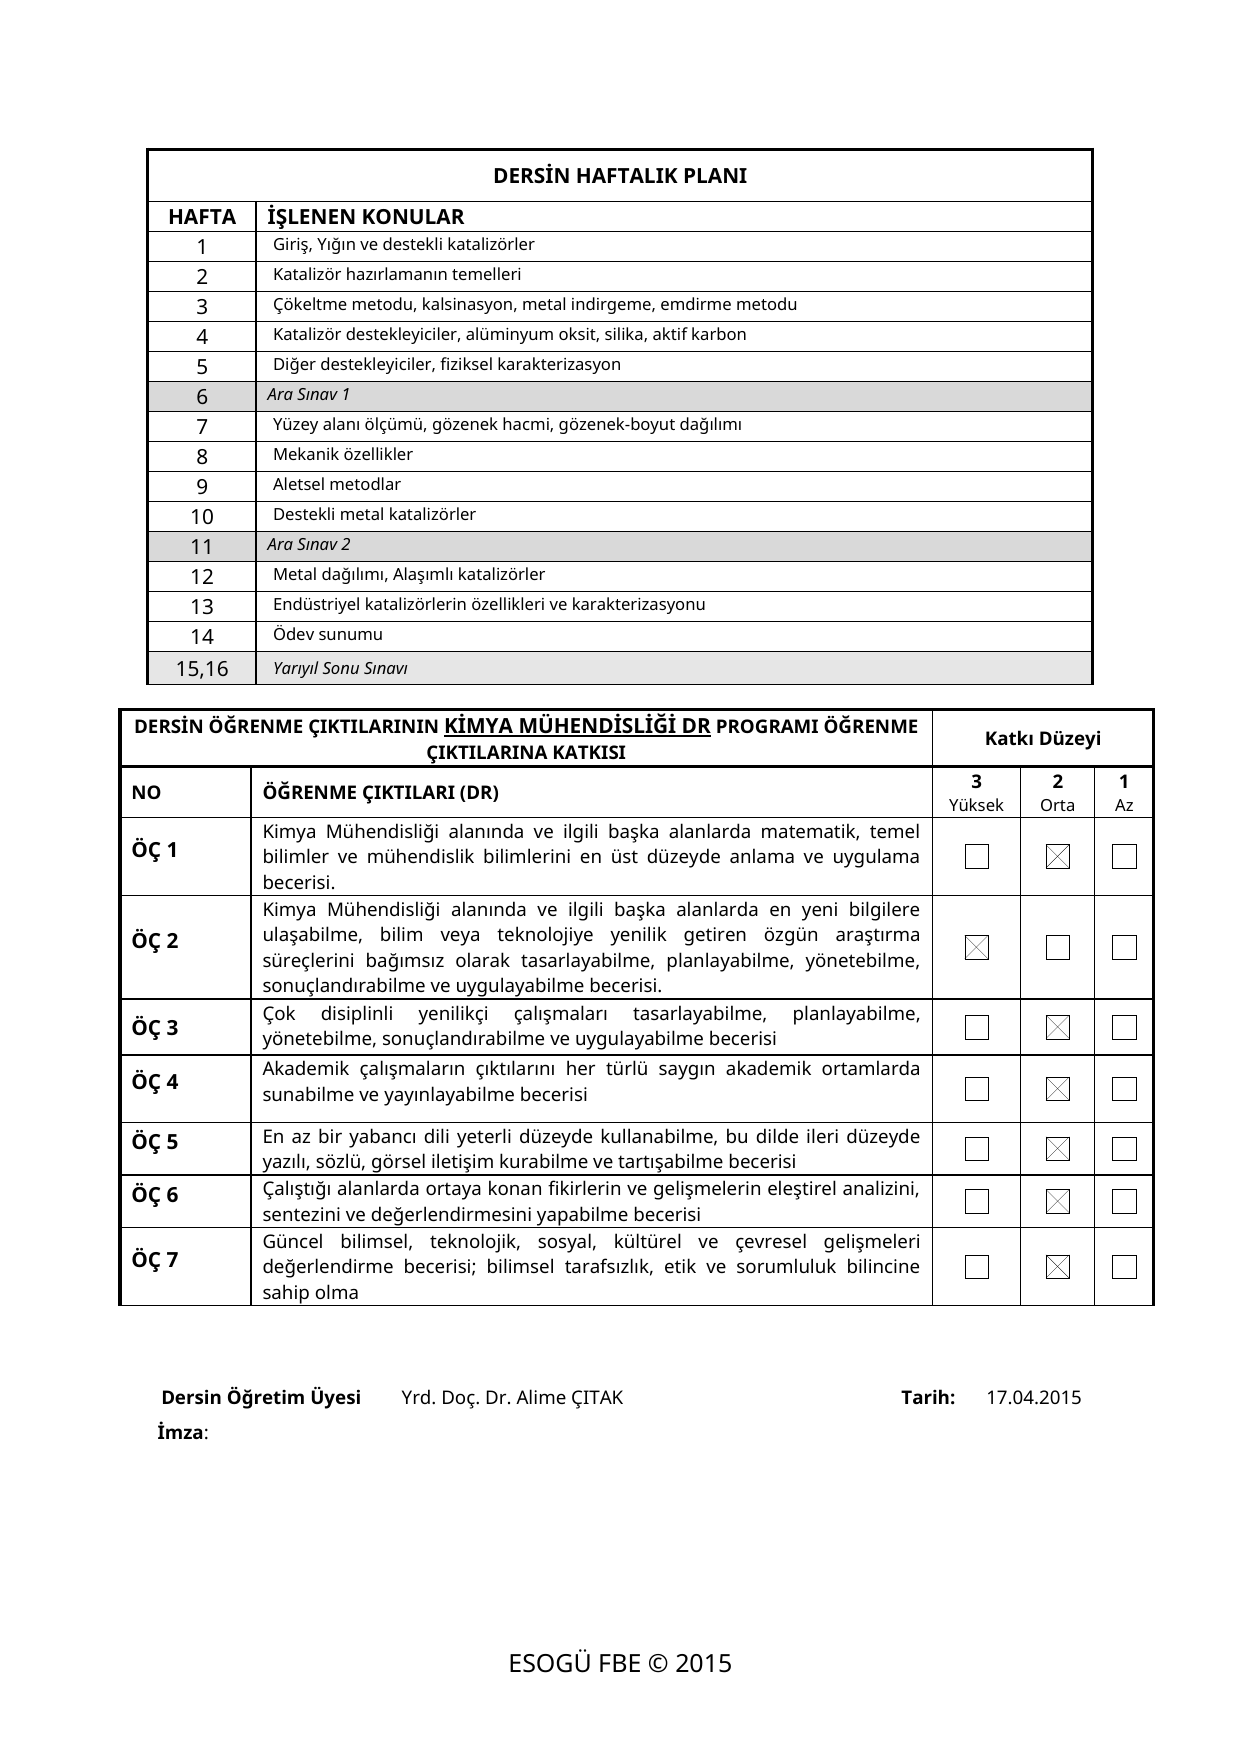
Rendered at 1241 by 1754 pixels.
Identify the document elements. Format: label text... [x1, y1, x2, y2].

table_cell Çökeltme metodu, kalsinasyon, metal indirgeme, emdirme metodu [257, 292, 1091, 321]
table_cell 7 [149, 412, 255, 441]
table_cell [1021, 1123, 1094, 1174]
table_cell [1095, 1000, 1152, 1054]
text İmza: [148, 1419, 1093, 1445]
table_cell [1021, 1176, 1094, 1227]
table_cell 8 [149, 442, 255, 471]
table_cell [933, 1000, 1020, 1054]
table_cell ÖÇ 1 [122, 818, 250, 894]
table_cell [933, 1056, 1020, 1121]
table_cell HAFTA [149, 202, 255, 231]
table_cell [1021, 1000, 1094, 1054]
table_cell 9 [149, 472, 255, 501]
table_cell Güncel bilimsel, teknolojik, sosyal, kültürel ve çevresel gelişmeleri değerlendirme becerisi; bilimsel tarafsızlık, etik ve sorumluluk bilincine sahip olma [252, 1228, 932, 1305]
table_cell En az bir yabancı dili yeterli düzeyde kullanabilme, bu dilde ileri düzeyde yazılı, sözlü, görsel iletişim kurabilme ve tartışabilme becerisi [252, 1123, 932, 1174]
table_cell Giriş, Yığın ve destekli katalizörler [257, 232, 1091, 261]
table_cell 5 [149, 352, 255, 381]
table_cell Mekanik özellikler [257, 442, 1091, 471]
table_cell [1095, 818, 1152, 894]
table_cell [1095, 1176, 1152, 1227]
table_cell 2 [149, 262, 255, 291]
table_cell 2 Orta [1021, 768, 1094, 816]
table_header Dersin Öğretim Üyesi [136, 1375, 386, 1419]
table_cell ÖÇ 4 [122, 1056, 250, 1121]
table_cell Metal dağılımı, Alaşımlı katalizörler [257, 562, 1091, 591]
table_cell 3 [149, 292, 255, 321]
table_cell [1021, 818, 1094, 894]
table_cell 6 [149, 382, 255, 411]
table_cell [933, 1176, 1020, 1227]
table_cell Akademik çalışmaların çıktılarını her türlü saygın akademik ortamlarda sunabilme ve yayınlayabilme becerisi [252, 1056, 932, 1121]
table_cell Ödev sunumu [257, 622, 1091, 651]
table_cell [1095, 1056, 1152, 1121]
table_cell 4 [149, 322, 255, 351]
table_header DERSİN ÖĞRENME ÇIKTILARININ KİMYA MÜHENDİSLİĞİ DR PROGRAMI ÖĞRENME ÇIKTILARINA KATKISI [122, 711, 932, 765]
table_cell [1095, 1228, 1152, 1305]
table_cell 15,16 [149, 652, 255, 684]
table_cell Ara Sınav 1 [257, 382, 1091, 411]
table_cell 11 [149, 532, 255, 561]
table_cell İŞLENEN KONULAR [257, 202, 1091, 231]
table_cell 1 [149, 232, 255, 261]
table_cell 13 [149, 592, 255, 621]
table_cell [933, 1228, 1020, 1305]
table_cell ÖĞRENME ÇIKTILARI (DR) [252, 768, 932, 816]
table_header DERSİN HAFTALIK PLANI [149, 151, 1091, 201]
table_cell 10 [149, 502, 255, 531]
table_cell [933, 896, 1020, 998]
table_cell [933, 818, 1020, 894]
table_cell Destekli metal katalizörler [257, 502, 1091, 531]
table_cell Kimya Mühendisliği alanında ve ilgili başka alanlarda matematik, temel bilimler ve mühendislik bilimlerini en üst düzeyde anlama ve uygulama becerisi. [252, 818, 932, 894]
table_cell Ara Sınav 2 [257, 532, 1091, 561]
table_cell ÖÇ 7 [122, 1228, 250, 1305]
table_cell 1 Az [1095, 768, 1152, 816]
table_cell ÖÇ 3 [122, 1000, 250, 1054]
table_header Yrd. Doç. Dr. Alime ÇITAK [386, 1375, 886, 1419]
table_cell Aletsel metodlar [257, 472, 1091, 501]
table_cell Endüstriyel katalizörlerin özellikleri ve karakterizasyonu [257, 592, 1091, 621]
table_cell 12 [149, 562, 255, 591]
table_header 17.04.2015 [970, 1375, 1196, 1419]
table_cell Diğer destekleyiciler, fiziksel karakterizasyon [257, 352, 1091, 381]
table_cell NO [122, 768, 250, 816]
table_cell ÖÇ 2 [122, 896, 250, 998]
table_cell Çok disiplinli yenilikçi çalışmaları tasarlayabilme, planlayabilme, yönetebilme, sonuçlandırabilme ve uygulayabilme becerisi [252, 1000, 932, 1054]
table_cell [1021, 896, 1094, 998]
table_cell [1095, 896, 1152, 998]
table_header Katkı Düzeyi [933, 711, 1152, 765]
table_cell Kimya Mühendisliği alanında ve ilgili başka alanlarda en yeni bilgilere ulaşabilme, bilim veya teknolojiye yenilik getiren özgün araştırma süreçlerini bağımsız olarak tasarlayabilme, planlayabilme, yönetebilme, sonuçlandırabilme ve uygulayabilme becerisi. [252, 896, 932, 998]
table_cell [1021, 1228, 1094, 1305]
table_cell [1021, 1056, 1094, 1121]
table_cell [933, 1123, 1020, 1174]
table_cell [1095, 1123, 1152, 1174]
table_header Tarih: [886, 1375, 970, 1419]
table_cell Katalizör hazırlamanın temelleri [257, 262, 1091, 291]
table_cell 14 [149, 622, 255, 651]
table_cell ÖÇ 5 [122, 1123, 250, 1174]
table_cell ÖÇ 6 [122, 1176, 250, 1227]
table_cell Katalizör destekleyiciler, alüminyum oksit, silika, aktif karbon [257, 322, 1091, 351]
table_cell Yüzey alanı ölçümü, gözenek hacmi, gözenek-boyut dağılımı [257, 412, 1091, 441]
table_cell Çalıştığı alanlarda ortaya konan fikirlerin ve gelişmelerin eleştirel analizini, sentezini ve değerlendirmesini yapabilme becerisi [252, 1176, 932, 1227]
table_cell Yarıyıl Sonu Sınavı [257, 652, 1091, 684]
table_cell 3 Yüksek [933, 768, 1020, 816]
